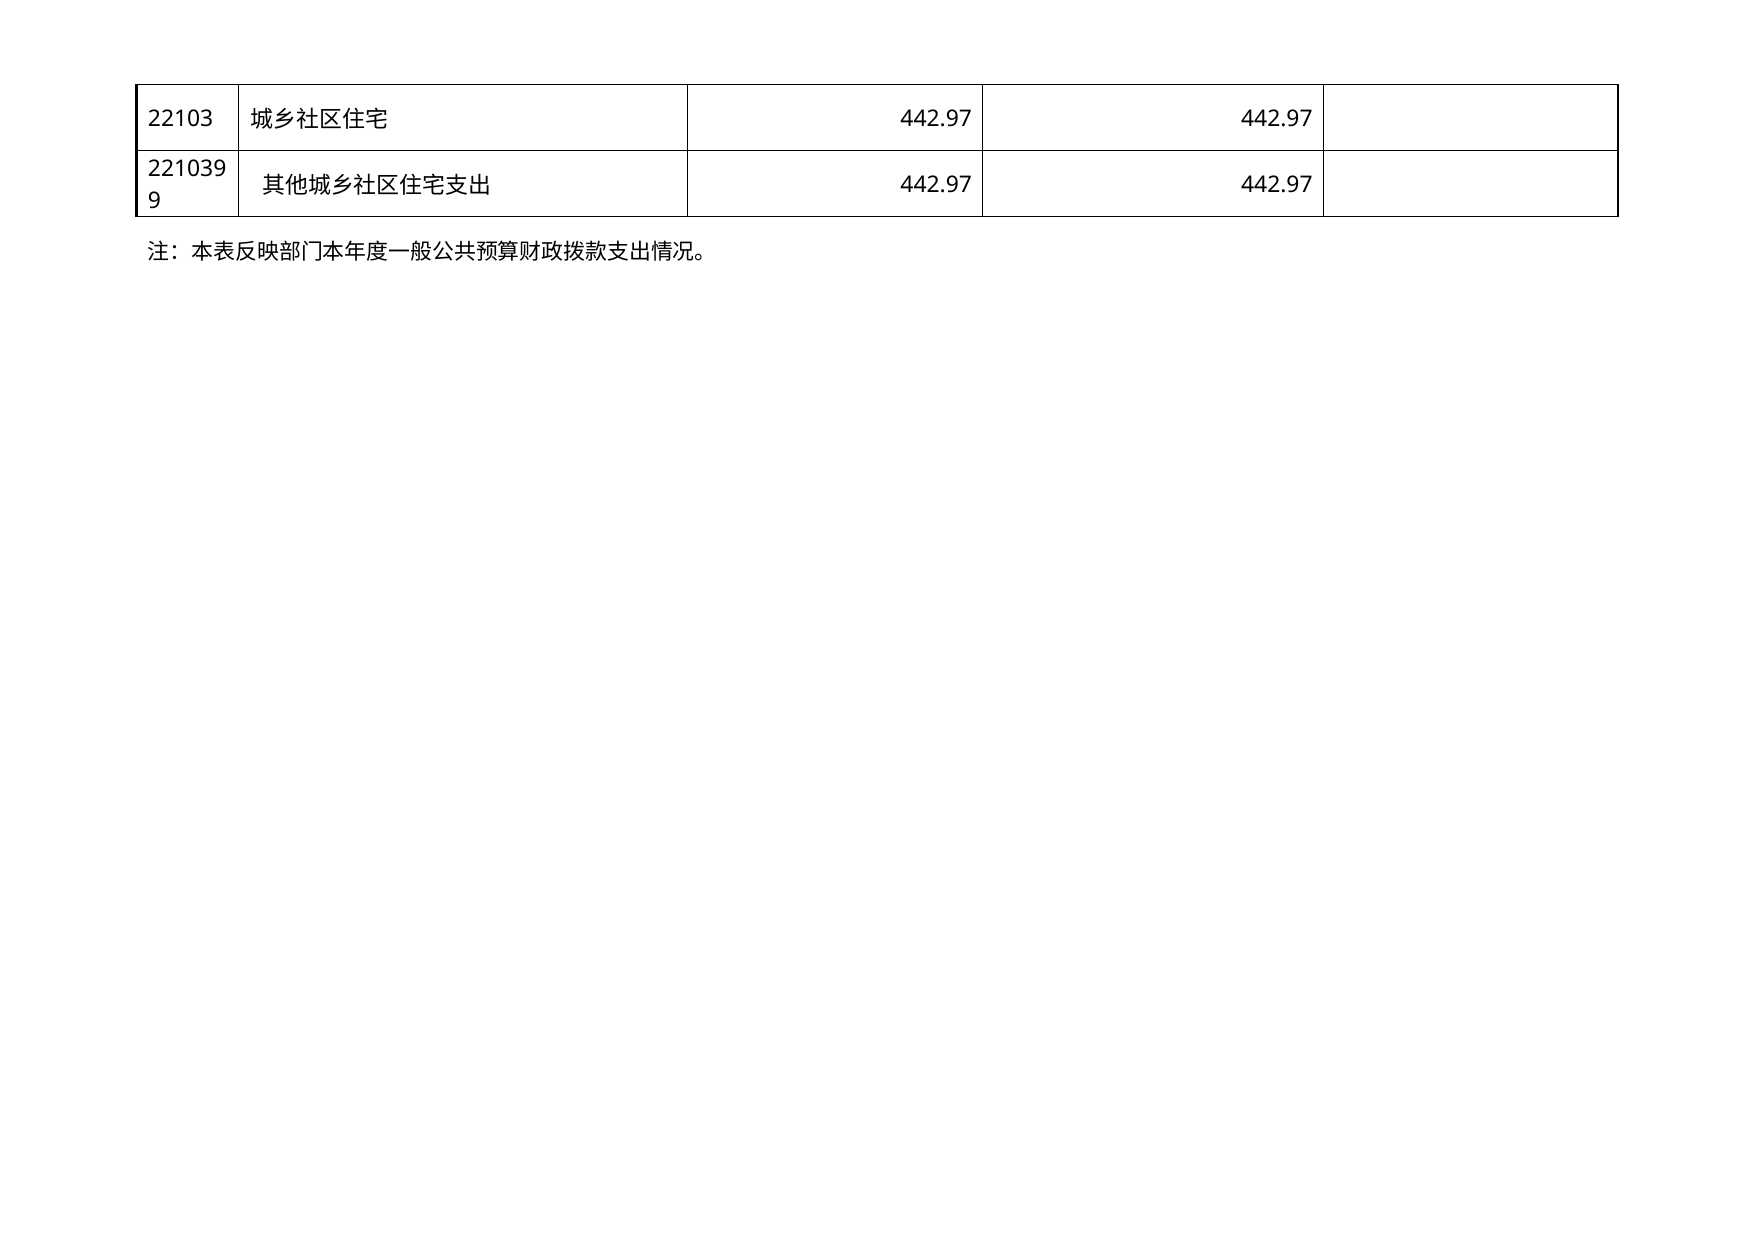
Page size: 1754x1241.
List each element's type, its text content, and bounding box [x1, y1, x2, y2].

table_cell 442.97 [688, 151, 982, 216]
table_cell 注：本表反映部门本年度一般公共预算财政拨款支出情况。 [136, 217, 1618, 283]
table_cell 442.97 [688, 85, 982, 150]
table_cell 其他城乡社区住宅支出 [239, 151, 687, 216]
table_cell 442.97 [983, 151, 1323, 216]
table_cell [1324, 151, 1617, 216]
table_cell 2210399 [138, 151, 238, 216]
table_cell [1324, 85, 1617, 150]
table_cell 城乡社区住宅 [239, 85, 687, 150]
table_cell 22103 [138, 85, 238, 150]
table_cell 442.97 [983, 85, 1323, 150]
